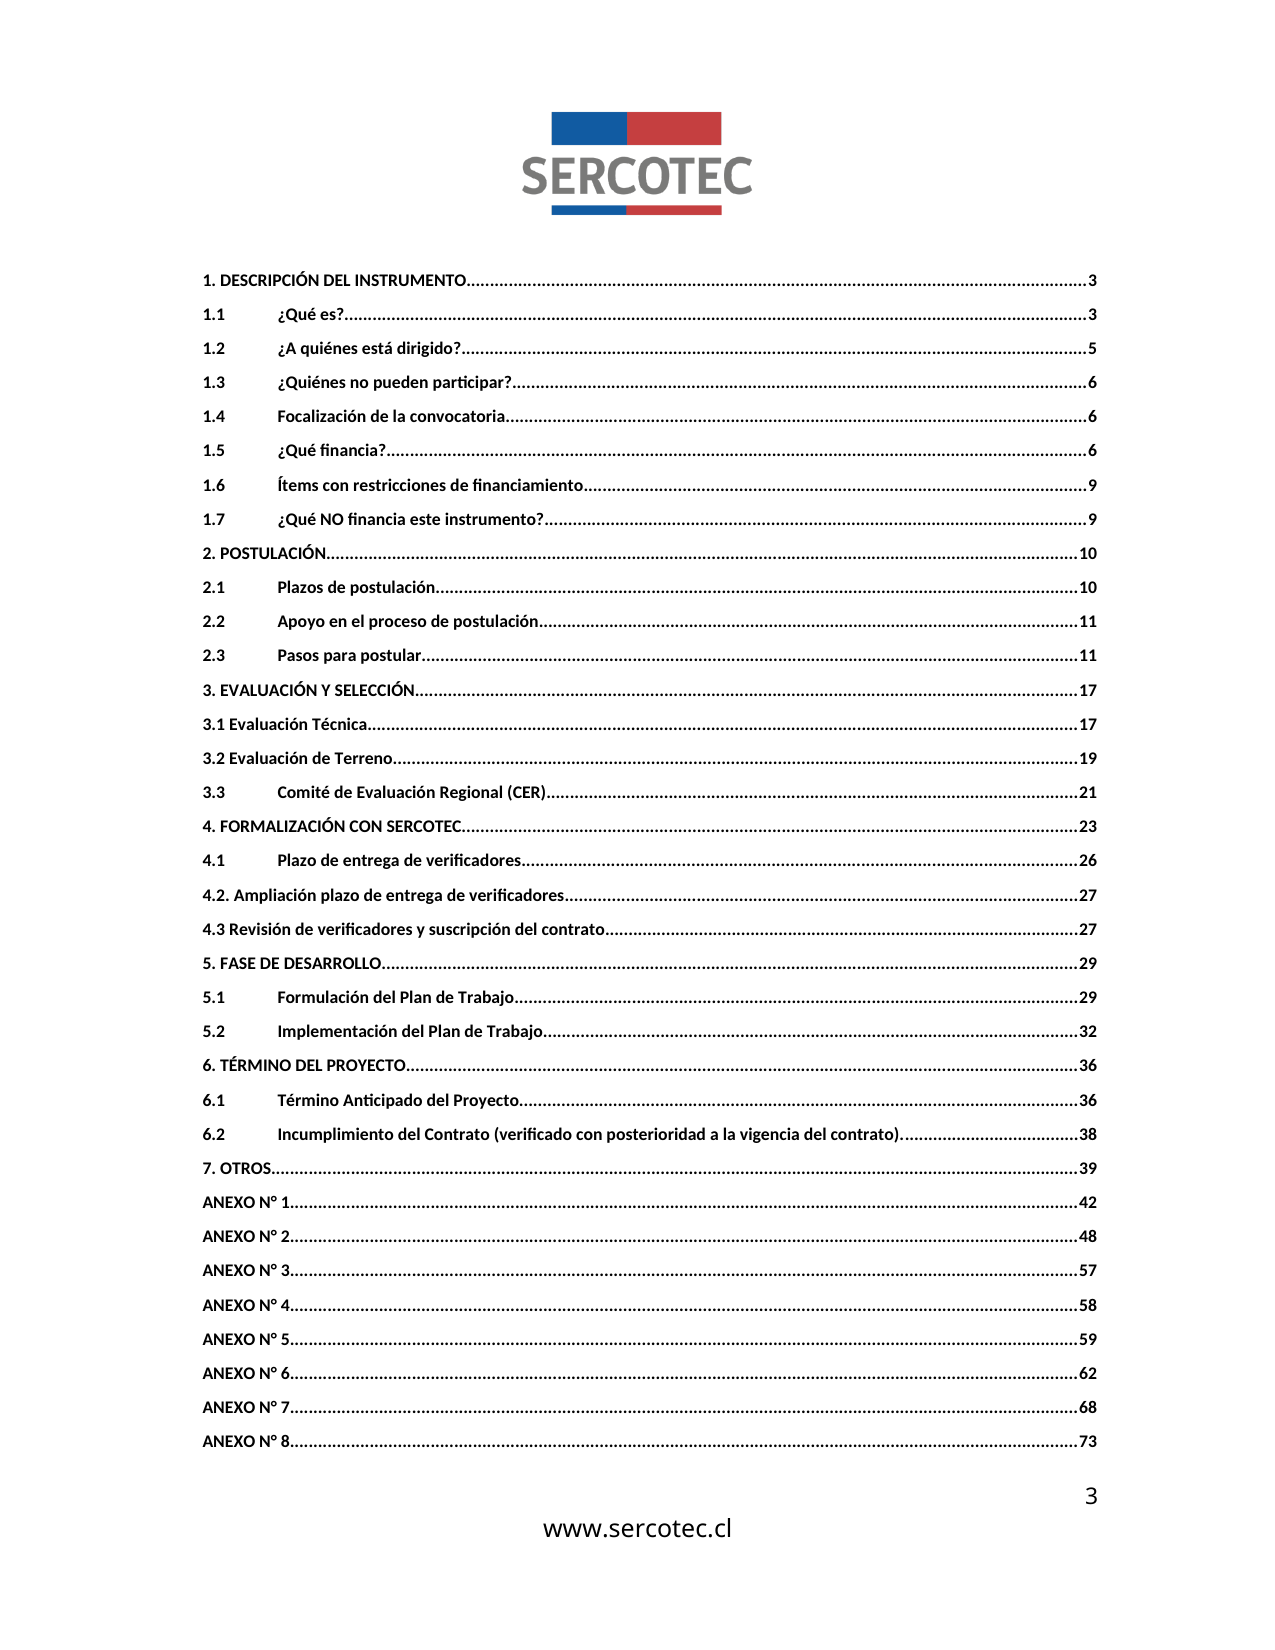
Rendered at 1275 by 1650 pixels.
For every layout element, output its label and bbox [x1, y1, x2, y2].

picture [512, 105, 763, 225]
